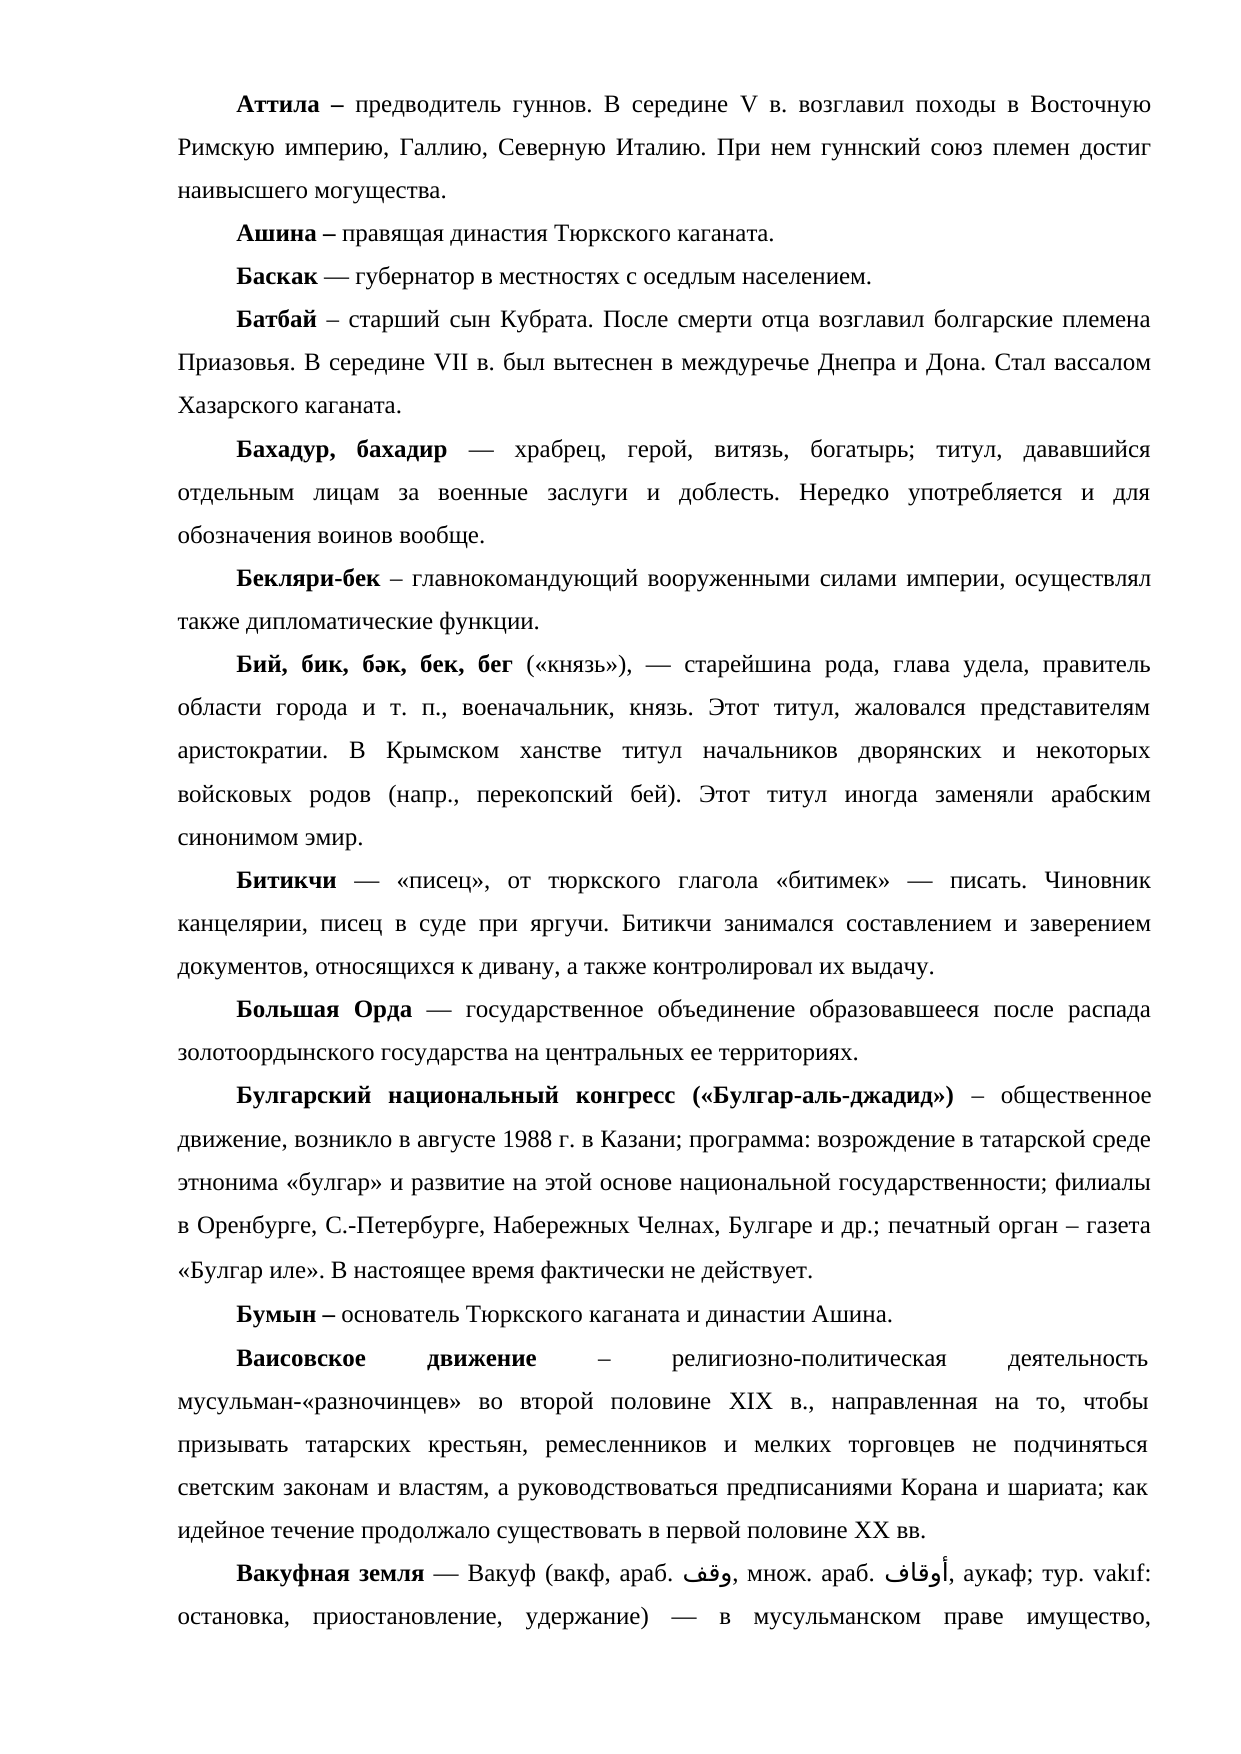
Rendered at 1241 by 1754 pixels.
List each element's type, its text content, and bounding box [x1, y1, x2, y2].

text Большая Орда — государственное объединение образовавшееся после распада золотоордынского государства на центральных ее территориях. [177, 994, 1152, 1066]
text Бий, бик, бәк, бек, бег («князь»), — старейшина рода, глава удела, правитель области города и т. п., военачальник, князь. Этот титул, жаловался представителям аристократии. В Крымском ханстве титул начальников дворянских и некоторых войсковых родов (напр., перекопский бей). Этот титул иногда заменяли арабским синонимом эмир. [177, 649, 1152, 851]
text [177, 1558, 1152, 1630]
text Ашина – правящая династия Тюркского каганата. [177, 218, 1152, 247]
text Батбай – старший сын Кубрата. После смерти отца возглавил болгарские племена Приазовья. В середине VII в. был вытеснен в междуречье Днепра и Дона. Стал вассалом Хазарского каганата. [177, 304, 1152, 419]
text Бахадур, бахадир — храбрец, герой, витязь, богатырь; титул, дававшийся отдельным лицам за военные заслуги и доблесть. Нередко употребляется и для обозначения воинов вообще. [177, 434, 1152, 549]
text Бекляри-бек – главнокомандующий вооруженными силами империи, осуществлял также дипломатические функции. [177, 563, 1152, 635]
text Ваисовское движение – религиозно-политическая деятельность мусульман-«разночинцев» во второй половине XIX в., направленная на то, чтобы призывать татарских крестьян, ремесленников и мелких торговцев не подчиняться светским законам и властям, а руководствоваться предписаниями Корана и шариата; как идейное течение продолжало существовать в первой половине XX вв. [177, 1343, 1149, 1544]
text Аттила – предводитель гуннов. В середине V в. возглавил походы в Восточную Римскую империю, Галлию, Северную Италию. При нем гуннский союз племен достиг наивысшего могущества. [177, 89, 1152, 204]
text Булгарский национальный конгресс («Булгар-аль-джадид») – общественное движение, возникло в августе 1988 г. в Казани; программа: возрождение в татарской среде этнонима «булгар» и развитие на этой основе национальной государственности; филиалы в Оренбурге, С.-Петербурге, Набережных Челнах, Булгаре и др.; печатный орган – газета «Булгар иле». В настоящее время фактически не действует. [177, 1081, 1152, 1284]
text Баскак — губернатор в местностях с оседлым населением. [177, 261, 1152, 290]
text Бумын – основатель Тюркского каганата и династии Ашина. [177, 1299, 1152, 1328]
text Битикчи — «писец», от тюркского глагола «битимек» — писать. Чиновник канцелярии, писец в суде при яргучи. Битикчи занимался составлением и заверением документов, относящихся к дивану, а также контролировал их выдачу. [177, 865, 1152, 980]
